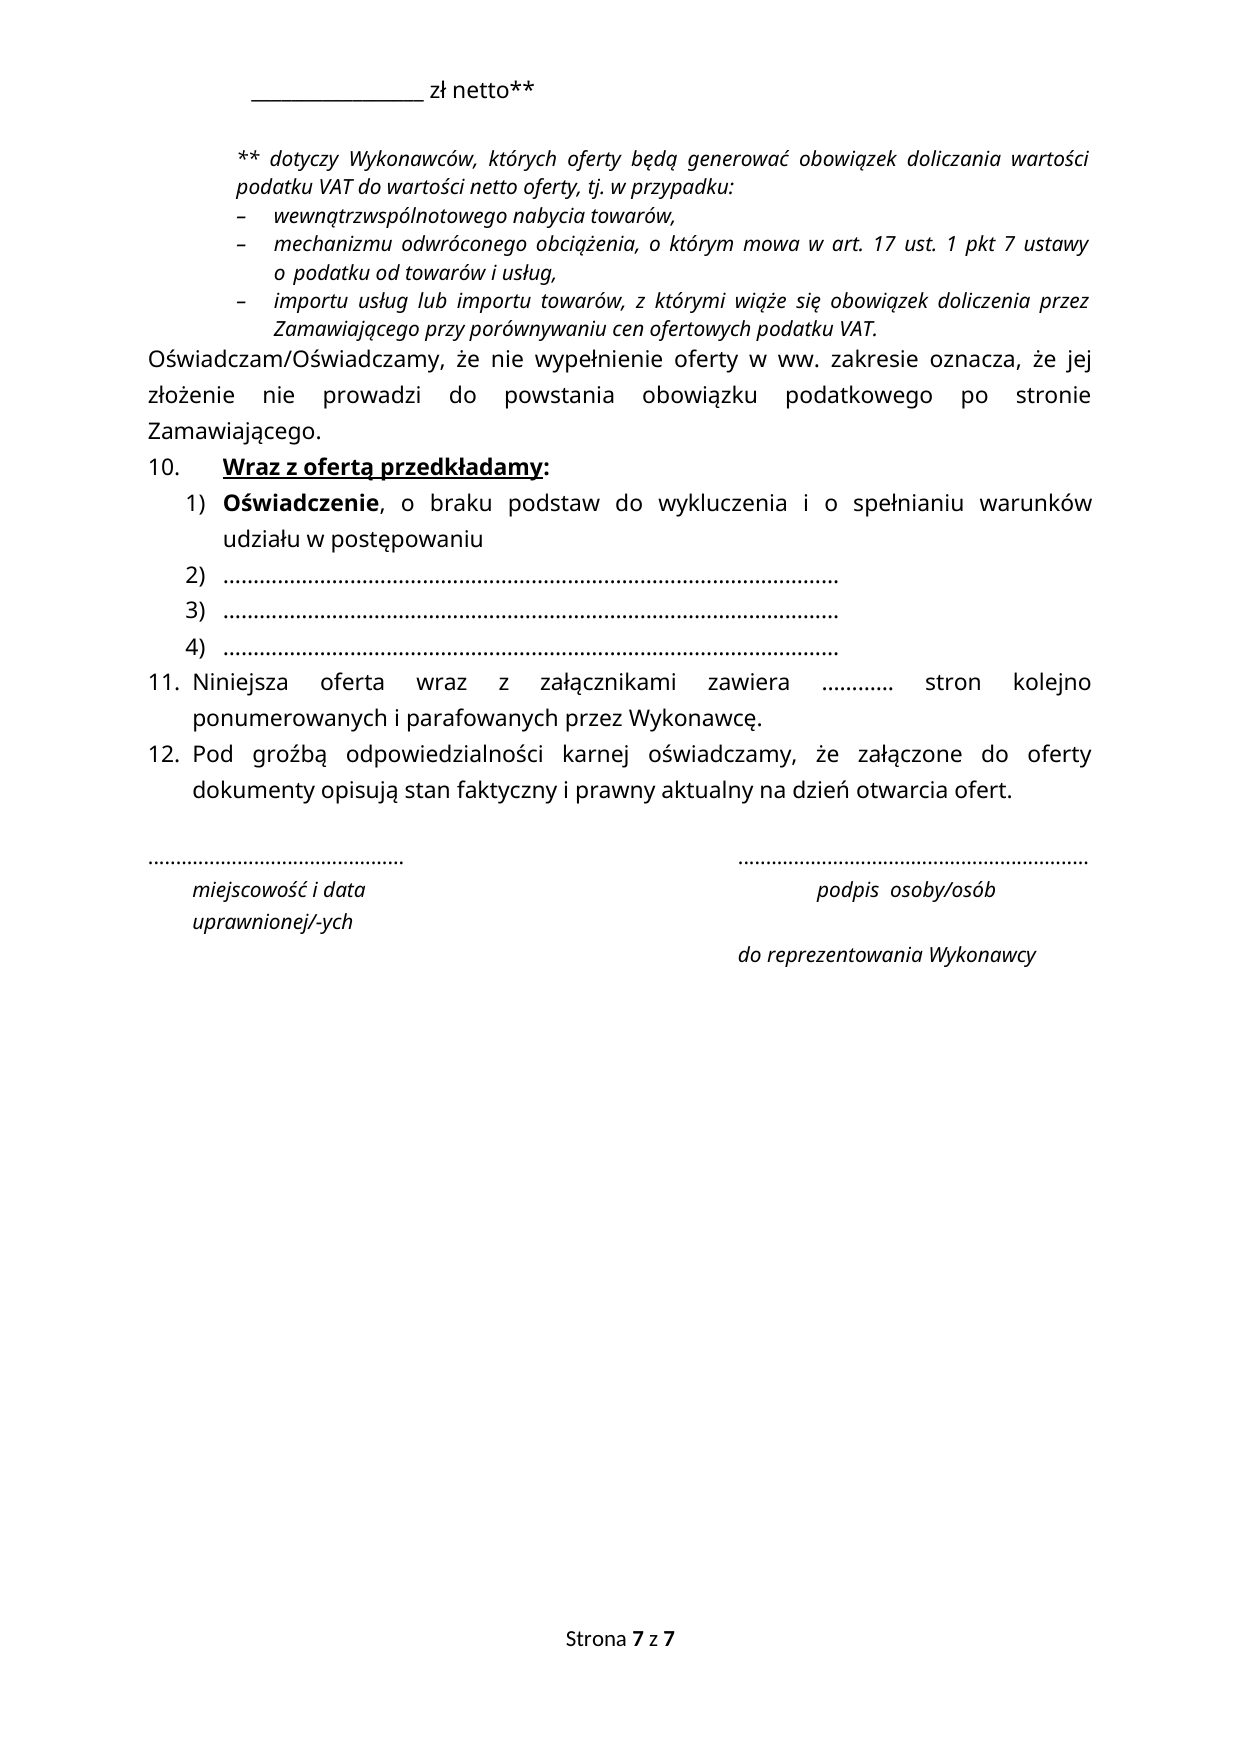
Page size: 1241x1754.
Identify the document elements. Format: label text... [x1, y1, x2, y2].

text _________________ zł netto** [148, 74, 1093, 105]
text ** dotyczy Wykonawców, których oferty będą generować obowiązek doliczania wartości podatku VAT do wartości netto oferty, tj. w przypadku: [236, 144, 1092, 201]
list importu usług lub importu towarów, z którymi wiąże się obowiązek doliczenia przez Zamawiającego przy porównywaniu cen ofertowych podatku VAT. [236, 286, 1092, 343]
list ………………………………………………………………………………………… [185, 558, 1093, 590]
list Niniejsza oferta wraz z załącznikami zawiera ………… stron kolejno ponumerowanych i parafowanych przez Wykonawcę. [148, 666, 1093, 733]
text Oświadczam/Oświadczamy, że nie wypełnienie oferty w ww. zakresie oznacza, że jej złożenie nie prowadzi do powstania obowiązku podatkowego po stronie Zamawiającego. [148, 343, 1093, 446]
list ………………………………………………………………………………………… [185, 594, 1093, 626]
list mechanizmu odwróconego obciążenia, o którym mowa w art. 17 ust. 1 pkt 7 ustawy o podatku od towarów i usług, [236, 229, 1092, 286]
list Wraz z ofertą przedkładamy: [148, 451, 1093, 482]
text do reprezentowania Wykonawcy [590, 940, 1093, 968]
text .............................................. ............................................................... miejscowość i data podpis osoby/osób uprawnionej/-ych [148, 842, 1093, 936]
list Oświadczenie, o braku podstaw do wykluczenia i o spełnianiu warunków udziału w postępowaniu [185, 487, 1093, 554]
list Pod groźbą odpowiedzialności karnej oświadczamy, że załączone do oferty dokumenty opisują stan faktyczny i prawny aktualny na dzień otwarcia ofert. [148, 738, 1093, 805]
list wewnątrzwspólnotowego nabycia towarów, [236, 201, 1092, 229]
list ………………………………………………………………………………………… [185, 630, 1093, 662]
